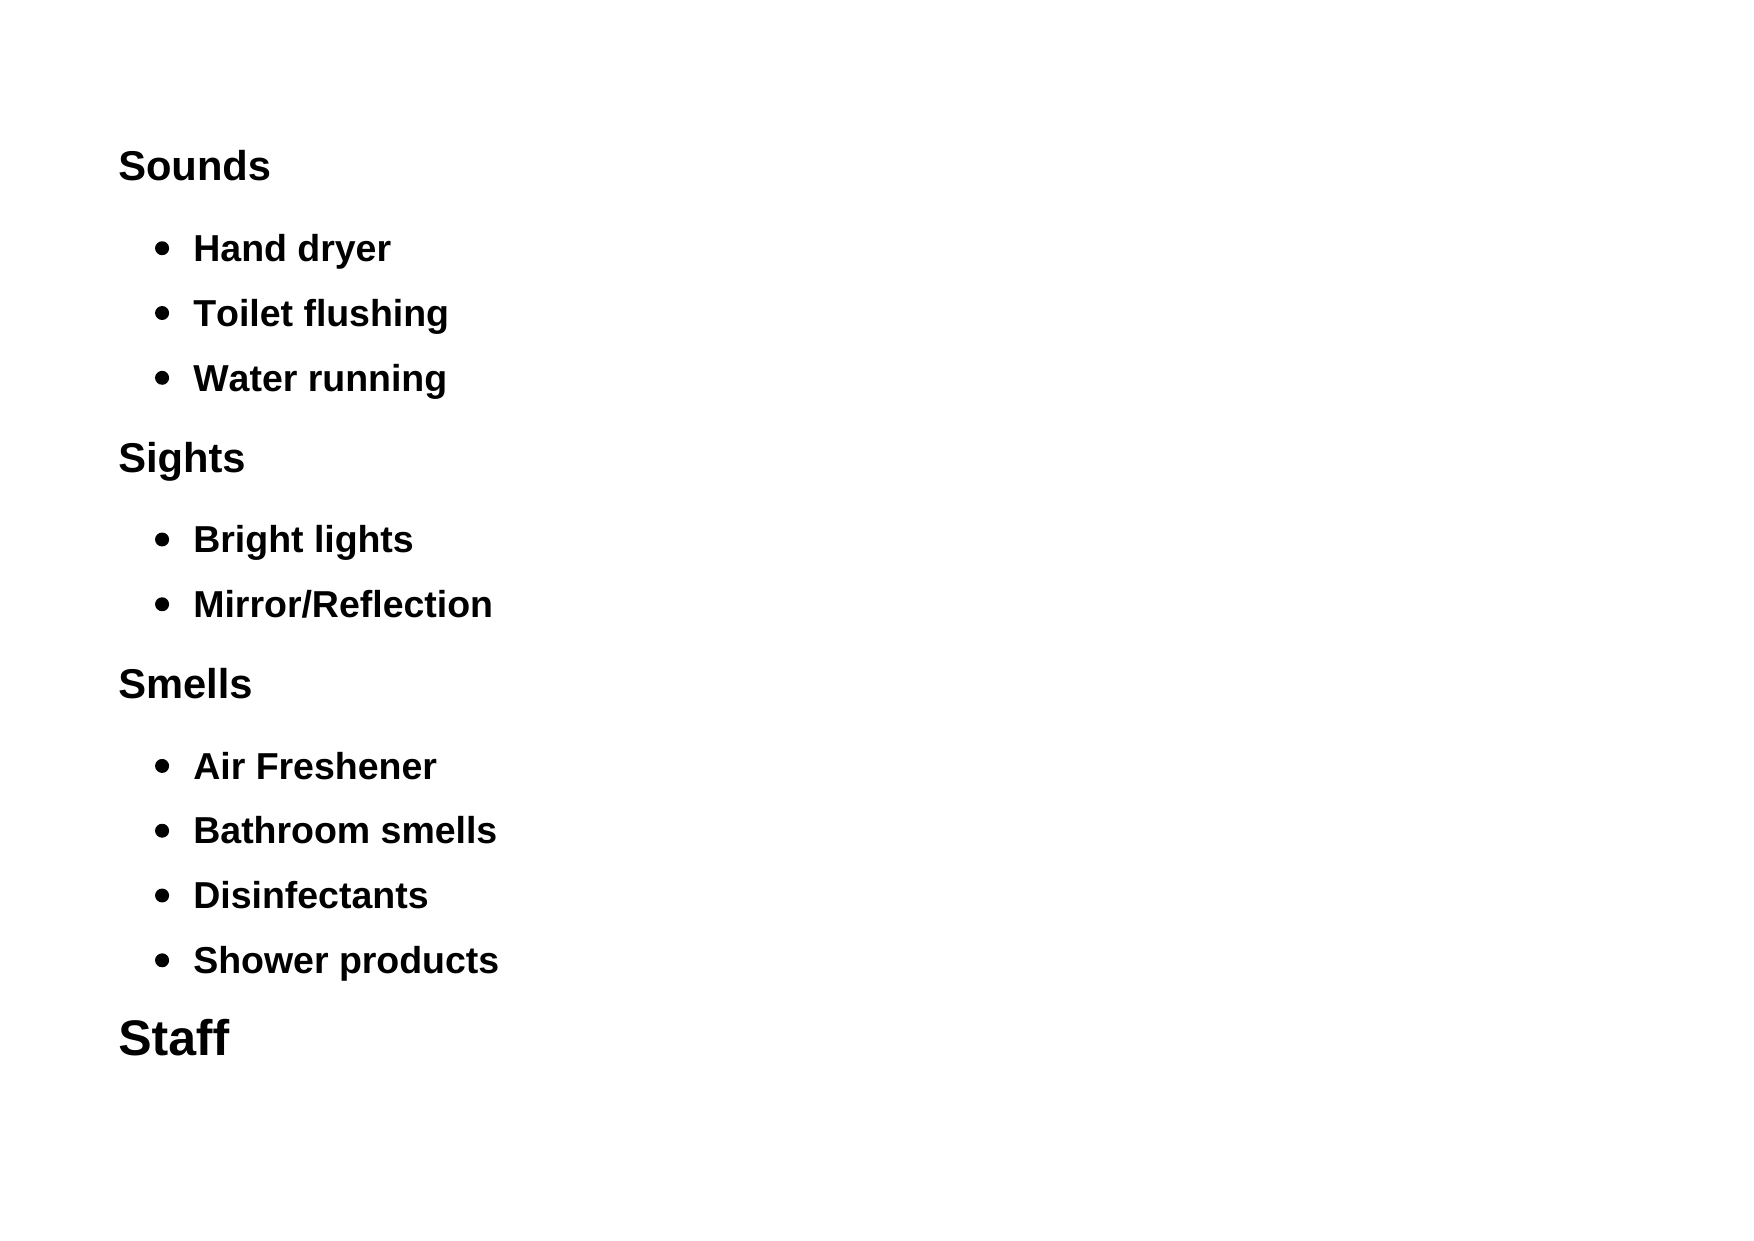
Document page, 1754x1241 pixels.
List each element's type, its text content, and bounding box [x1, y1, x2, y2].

list Mirror/Reflection [156, 582, 1636, 625]
subtitle Staff [118, 1009, 1636, 1066]
subtitle Sounds [118, 142, 1636, 190]
list Water running [156, 356, 1636, 399]
list Toilet flushing [156, 291, 1636, 334]
subtitle Smells [118, 659, 1636, 707]
list Bathroom smells [156, 809, 1636, 852]
subtitle Sights [118, 433, 1636, 481]
list Shower products [156, 938, 1636, 981]
list Bright lights [156, 517, 1636, 561]
list Air Freshener [156, 744, 1636, 787]
list Disinfectants [156, 873, 1636, 917]
list Hand dryer [156, 226, 1636, 269]
